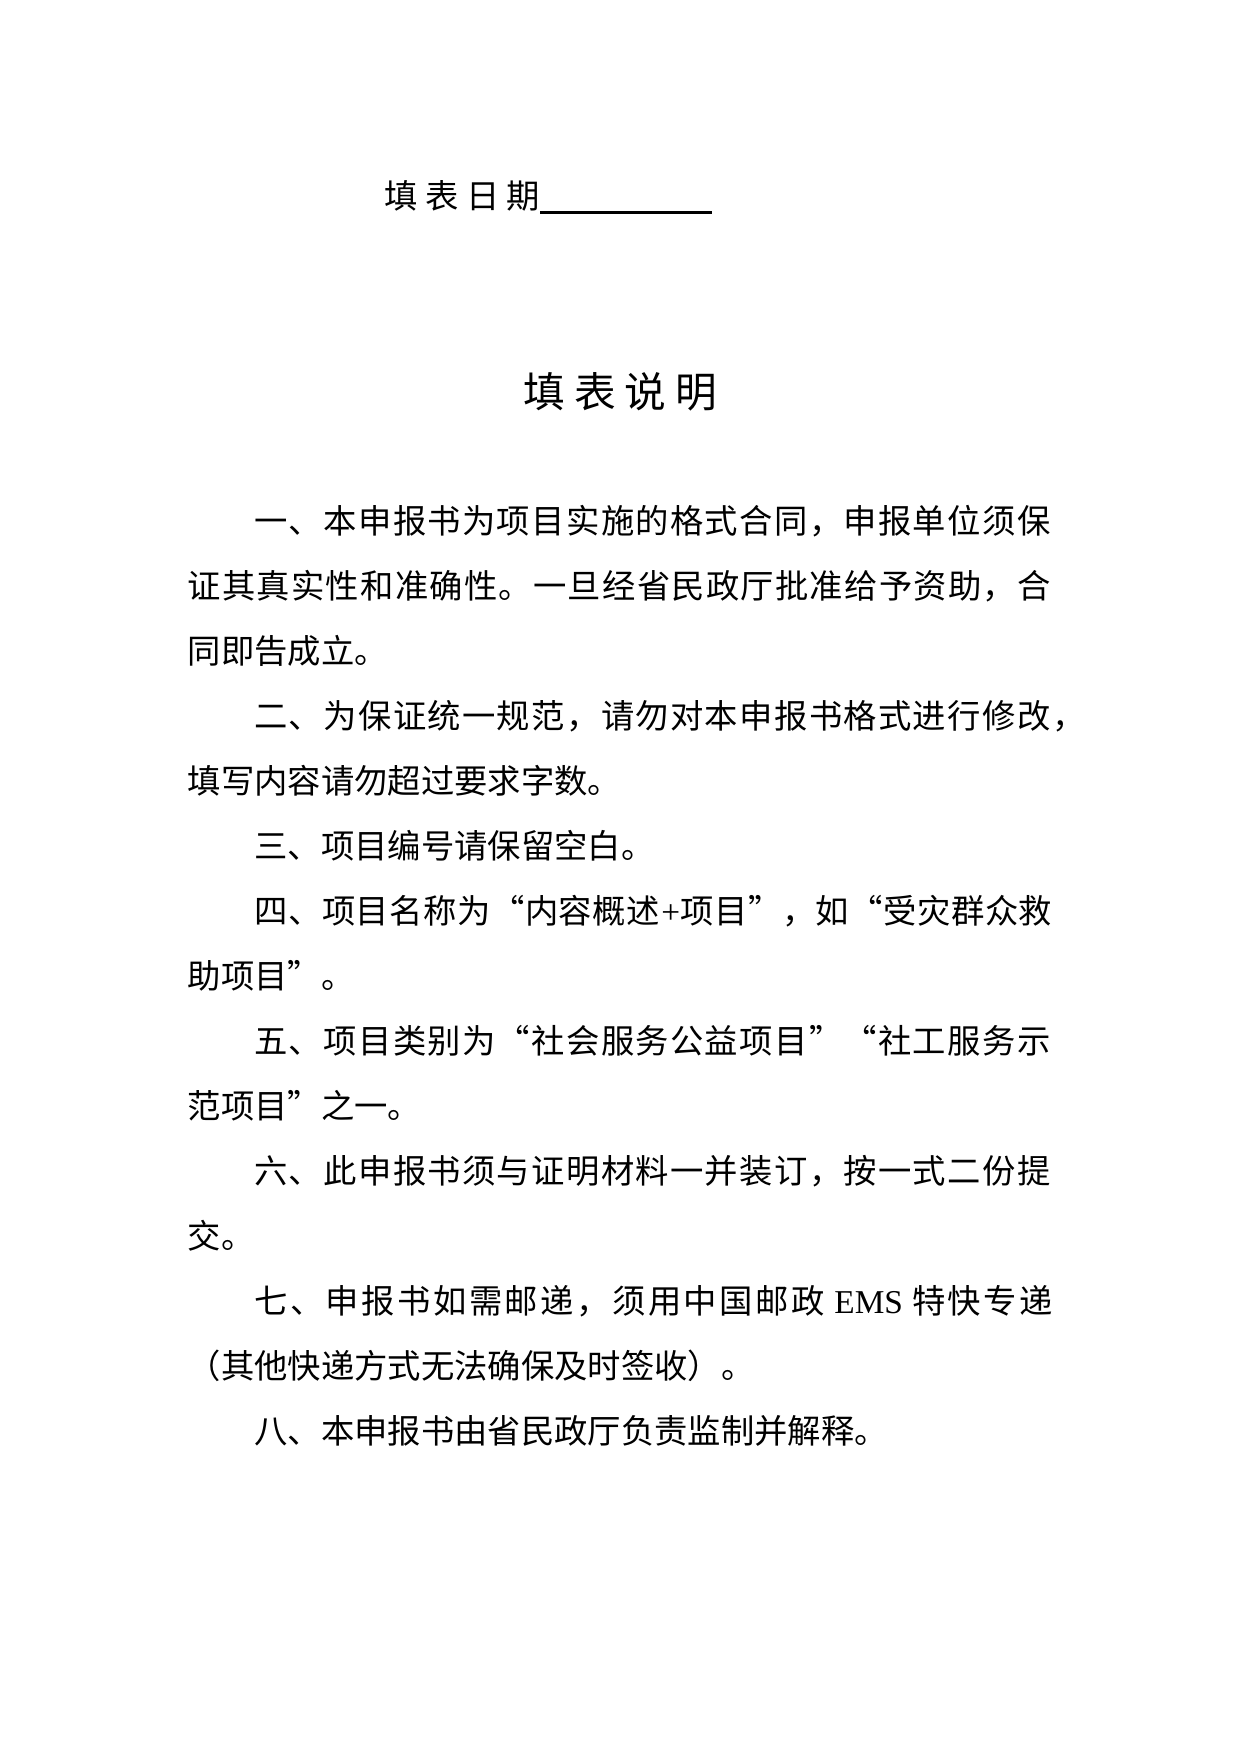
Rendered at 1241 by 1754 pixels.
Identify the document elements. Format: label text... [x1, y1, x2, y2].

text 六、此申报书须与证明材料一并装订，按一式二份提交。 [187, 1137, 1053, 1267]
text 填 表 说 明 [187, 357, 1053, 422]
text 七、申报书如需邮递，须用中国邮政EMS特快专递（其他快递方式无法确保及时签收）。 [187, 1267, 1053, 1397]
text 四、项目名称为“内容概述+项目”，如“受灾群众救助项目”。 [187, 877, 1053, 1007]
text 填 表 日 期 [384, 162, 1053, 227]
text 三、项目编号请保留空白。 [187, 812, 1053, 877]
text 八、本申报书由省民政厅负责监制并解释。 [187, 1397, 1053, 1462]
text 一、本申报书为项目实施的格式合同，申报单位须保证其真实性和准确性。一旦经省民政厅批准给予资助，合同即告成立。 [187, 487, 1053, 682]
text 五、项目类别为“社会服务公益项目”“社工服务示范项目”之一。 [187, 1007, 1053, 1137]
text 二、为保证统一规范，请勿对本申报书格式进行修改，填写内容请勿超过要求字数。 [187, 682, 1053, 812]
